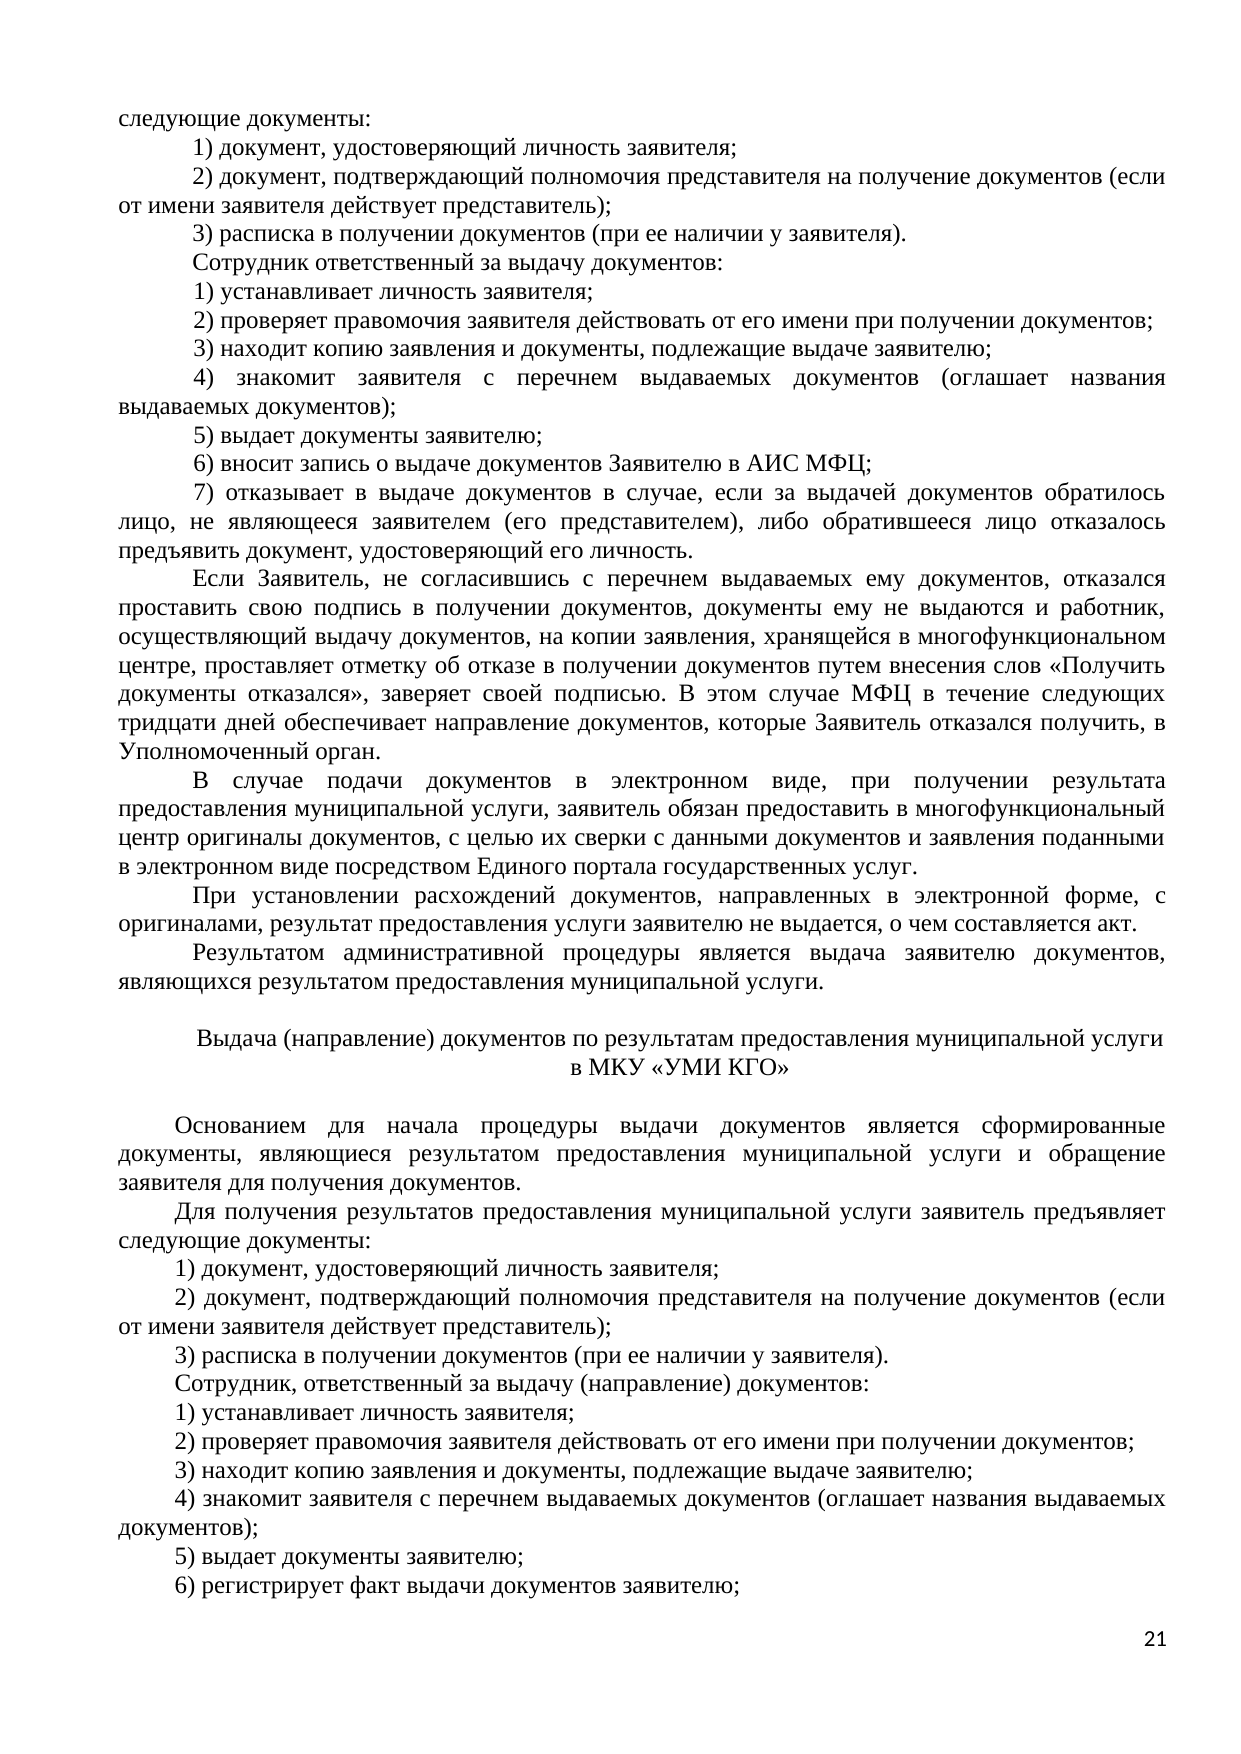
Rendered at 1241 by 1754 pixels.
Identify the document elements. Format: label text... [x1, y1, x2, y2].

text 6) вносит запись о выдаче документов Заявителю в АИС МФЦ; [118, 448, 1167, 477]
text 1) устанавливает личность заявителя; [118, 276, 1167, 305]
text Сотрудник, ответственный за выдачу (направление) документов: [118, 1368, 1167, 1397]
text Основанием для начала процедуры выдачи документов является сформированные документы, являющиеся результатом предоставления муниципальной услуги и обращение заявителя для получения документов. [118, 1110, 1167, 1196]
text 7) отказывает в выдаче документов в случае, если за выдачей документов обратилось лицо, не являющееся заявителем (его представителем), либо обратившееся лицо отказалось предъявить документ, удостоверяющий его личность. [118, 477, 1167, 563]
text 1) документ, удостоверяющий личность заявителя; [118, 132, 1167, 161]
text 2) проверяет правомочия заявителя действовать от его имени при получении документов; [118, 305, 1167, 333]
text Сотрудник ответственный за выдачу документов: [118, 247, 1167, 276]
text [118, 103, 1167, 132]
text 3) находит копию заявления и документы, подлежащие выдаче заявителю; [118, 333, 1167, 362]
text Результатом административной процедуры является выдача заявителю документов, являющихся результатом предоставления муниципальной услуги. [118, 937, 1167, 995]
text 2) документ, подтверждающий полномочия представителя на получение документов (если от имени заявителя действует представитель); [118, 1282, 1167, 1340]
text В случае подачи документов в электронном виде, при получении результата предоставления муниципальной услуги, заявитель обязан предоставить в многофункциональный центр оригиналы документов, с целью их сверки с данными документов и заявления поданными в электронном виде посредством Единого портала государственных услуг. [118, 765, 1167, 880]
text 4) знакомит заявителя с перечнем выдаваемых документов (оглашает названия выдаваемых документов); [118, 362, 1167, 420]
text 3) расписка в получении документов (при ее наличии у заявителя). [118, 1340, 1167, 1368]
text 1) документ, удостоверяющий личность заявителя; [118, 1253, 1167, 1282]
text 2) документ, подтверждающий полномочия представителя на получение документов (если от имени заявителя действует представитель); [118, 161, 1167, 218]
text 4) знакомит заявителя с перечнем выдаваемых документов (оглашает названия выдаваемых документов); [118, 1483, 1167, 1541]
text в МКУ «УМИ КГО» [118, 1052, 1167, 1081]
text Если Заявитель, не согласившись с перечнем выдаваемых ему документов, отказался проставить свою подпись в получении документов, документы ему не выдаются и работник, осуществляющий выдачу документов, на копии заявления, хранящейся в многофункциональном центре, проставляет отметку об отказе в получении документов путем внесения слов «Получить документы отказался», заверяет своей подписью. В этом случае МФЦ в течение следующих тридцати дней обеспечивает направление документов, которые Заявитель отказался получить, в Уполномоченный орган. [118, 563, 1167, 765]
text 3) находит копию заявления и документы, подлежащие выдаче заявителю; [118, 1455, 1167, 1483]
text Выдача (направление) документов по результатам предоставления муниципальной услуги [118, 1023, 1167, 1052]
text Для получения результатов предоставления муниципальной услуги заявитель предъявляет следующие документы: [118, 1196, 1167, 1253]
text При установлении расхождений документов, направленных в электронной форме, с оригиналами, результат предоставления услуги заявителю не выдается, о чем составляется акт. [118, 880, 1167, 937]
text 5) выдает документы заявителю; [118, 420, 1167, 448]
text 3) расписка в получении документов (при ее наличии у заявителя). [118, 218, 1167, 247]
text 1) устанавливает личность заявителя; [118, 1397, 1167, 1426]
text 5) выдает документы заявителю; [118, 1541, 1167, 1570]
text 6) регистрирует факт выдачи документов заявителю; [118, 1570, 1167, 1598]
text 2) проверяет правомочия заявителя действовать от его имени при получении документов; [118, 1426, 1167, 1455]
